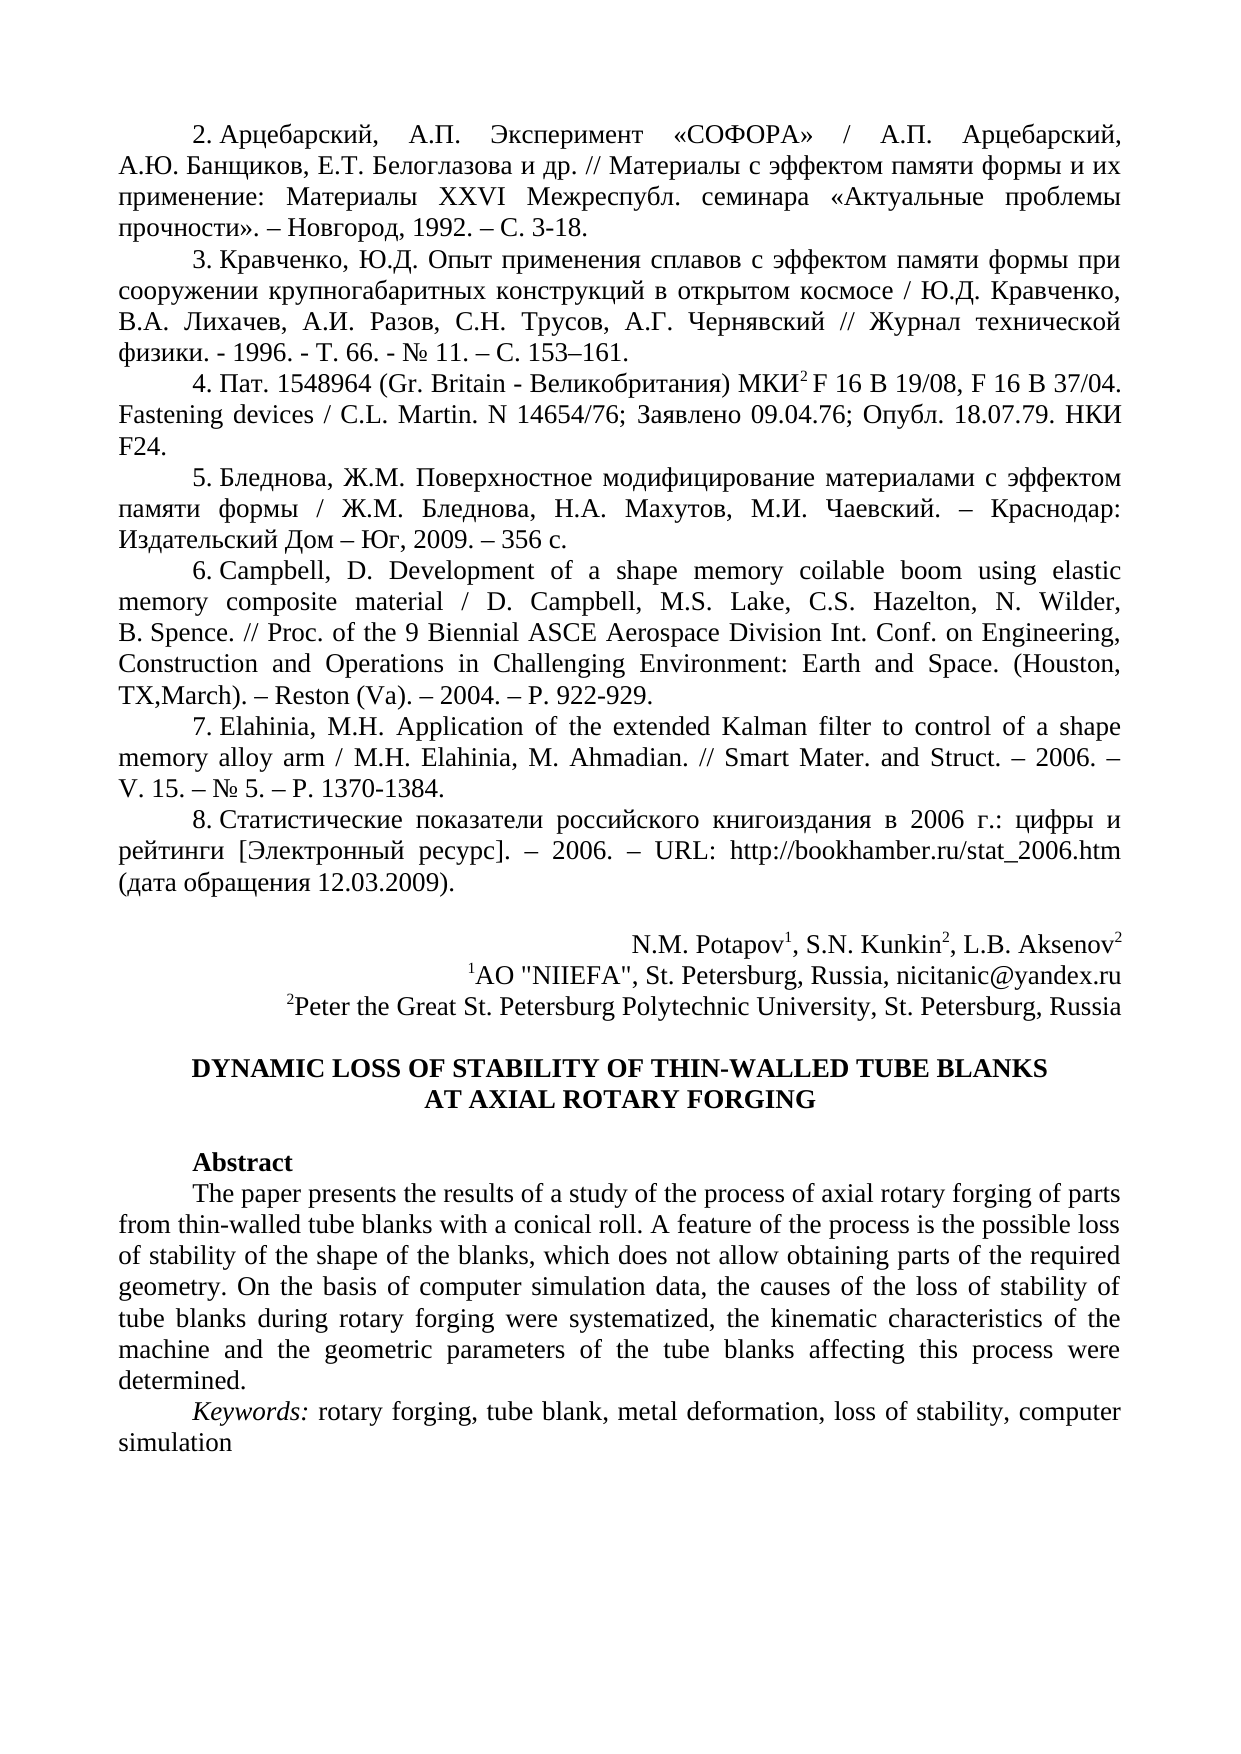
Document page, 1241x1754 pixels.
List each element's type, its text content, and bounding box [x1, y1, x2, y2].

text 5. Бледнова, Ж.М. Поверхностное модифицирование материалами с эффектом памяти формы / Ж.М. Бледнова, Н.А. Махутов, М.И. Чаевский. – Краснодар: Издательский Дом – Юг, 2009. – 356 с. [118, 461, 1122, 554]
text 1AO "NIIEFA", St. Petersburg, Russia, nicitanic@yandex.ru [118, 959, 1122, 990]
text DYNAMIC LOSS OF STABILITY OF THIN-WALLED TUBE BLANKS [118, 1052, 1122, 1084]
text 2Peter the Great St. Petersburg Polytechnic University, St. Petersburg, Russia [118, 990, 1122, 1021]
text 2. Арцебарский, А.П. Эксперимент «СОФОРА» / А.П. Арцебарский, А.Ю. Банщиков, Е.Т. Белоглазова и др. // Материалы с эффектом памяти формы и их применение: Материалы XXVI Межреспубл. семинара «Актуальные проблемы прочности». – Новгород, 1992. – С. 3-18. [118, 118, 1122, 243]
text N.M. Potapov1, S.N. Kunkin2, L.B. Aksenov2 [118, 928, 1122, 959]
text The paper presents the results of a study of the process of axial rotary forging of parts from thin-walled tube blanks with a conical roll. A feature of the process is the possible loss of stability of the shape of the blanks, which does not allow obtaining parts of the required geometry. On the basis of computer simulation data, the causes of the loss of stability of tube blanks during rotary forging were systematized, the kinematic characteristics of the machine and the geometric parameters of the tube blanks affecting this process were determined. [118, 1177, 1122, 1395]
text 3. Кравченко, Ю.Д. Опыт применения сплавов с эффектом памяти формы при сооружении крупногабаритных конструкций в открытом космосе / Ю.Д. Кравченко, В.А. Лихачев, А.И. Разов, С.Н. Трусов, А.Г. Чернявский // Журнал технической физики. - 1996. - Т. 66. - № 11. – С. 153–161. [118, 243, 1122, 367]
text 8. Статистические показатели российского книгоиздания в 2006 г.: цифры и рейтинги [Электронный ресурс]. – 2006. – URL: http://bookhamber.ru/stat_2006.htm (дата обращения 12.03.2009). [118, 803, 1122, 897]
text Abstract [118, 1146, 1122, 1177]
text 7. Elahinia, M.H. Application of the extended Kalman filter to control of a shape memory alloy arm / M.H. Elahinia, M. Ahmadian. // Smart Mater. and Struct. – 2006. – V. 15. – № 5. – P. 1370-1384. [118, 710, 1122, 803]
text 6. Campbell, D. Development of a shape memory coilable boom using elastic memory composite material / D. Campbell, M.S. Lake, C.S. Hazelton, N. Wilder, B. Spence. // Proc. of the 9 Biennial ASCE Aerospace Division Int. Conf. on Engineering, Construction and Operations in Challenging Environment: Earth and Space. (Houston, TX,March). – Reston (Va). – 2004. – P. 922-929. [118, 554, 1122, 710]
text Keywords: rotary forging, tube blank, metal deformation, loss of stability, computer simulation [118, 1395, 1122, 1457]
text 4. Пат. 1548964 (Gr. Britain - Великобритания) МКИ2 F 16 B 19/08, F 16 B 37/04. Fastening devices / C.L. Martin. N 14654/76; Заявлено 09.04.76; Опубл. 18.07.79. НКИ F24. [118, 367, 1122, 461]
text AT AXIAL ROTARY FORGING [118, 1084, 1122, 1115]
